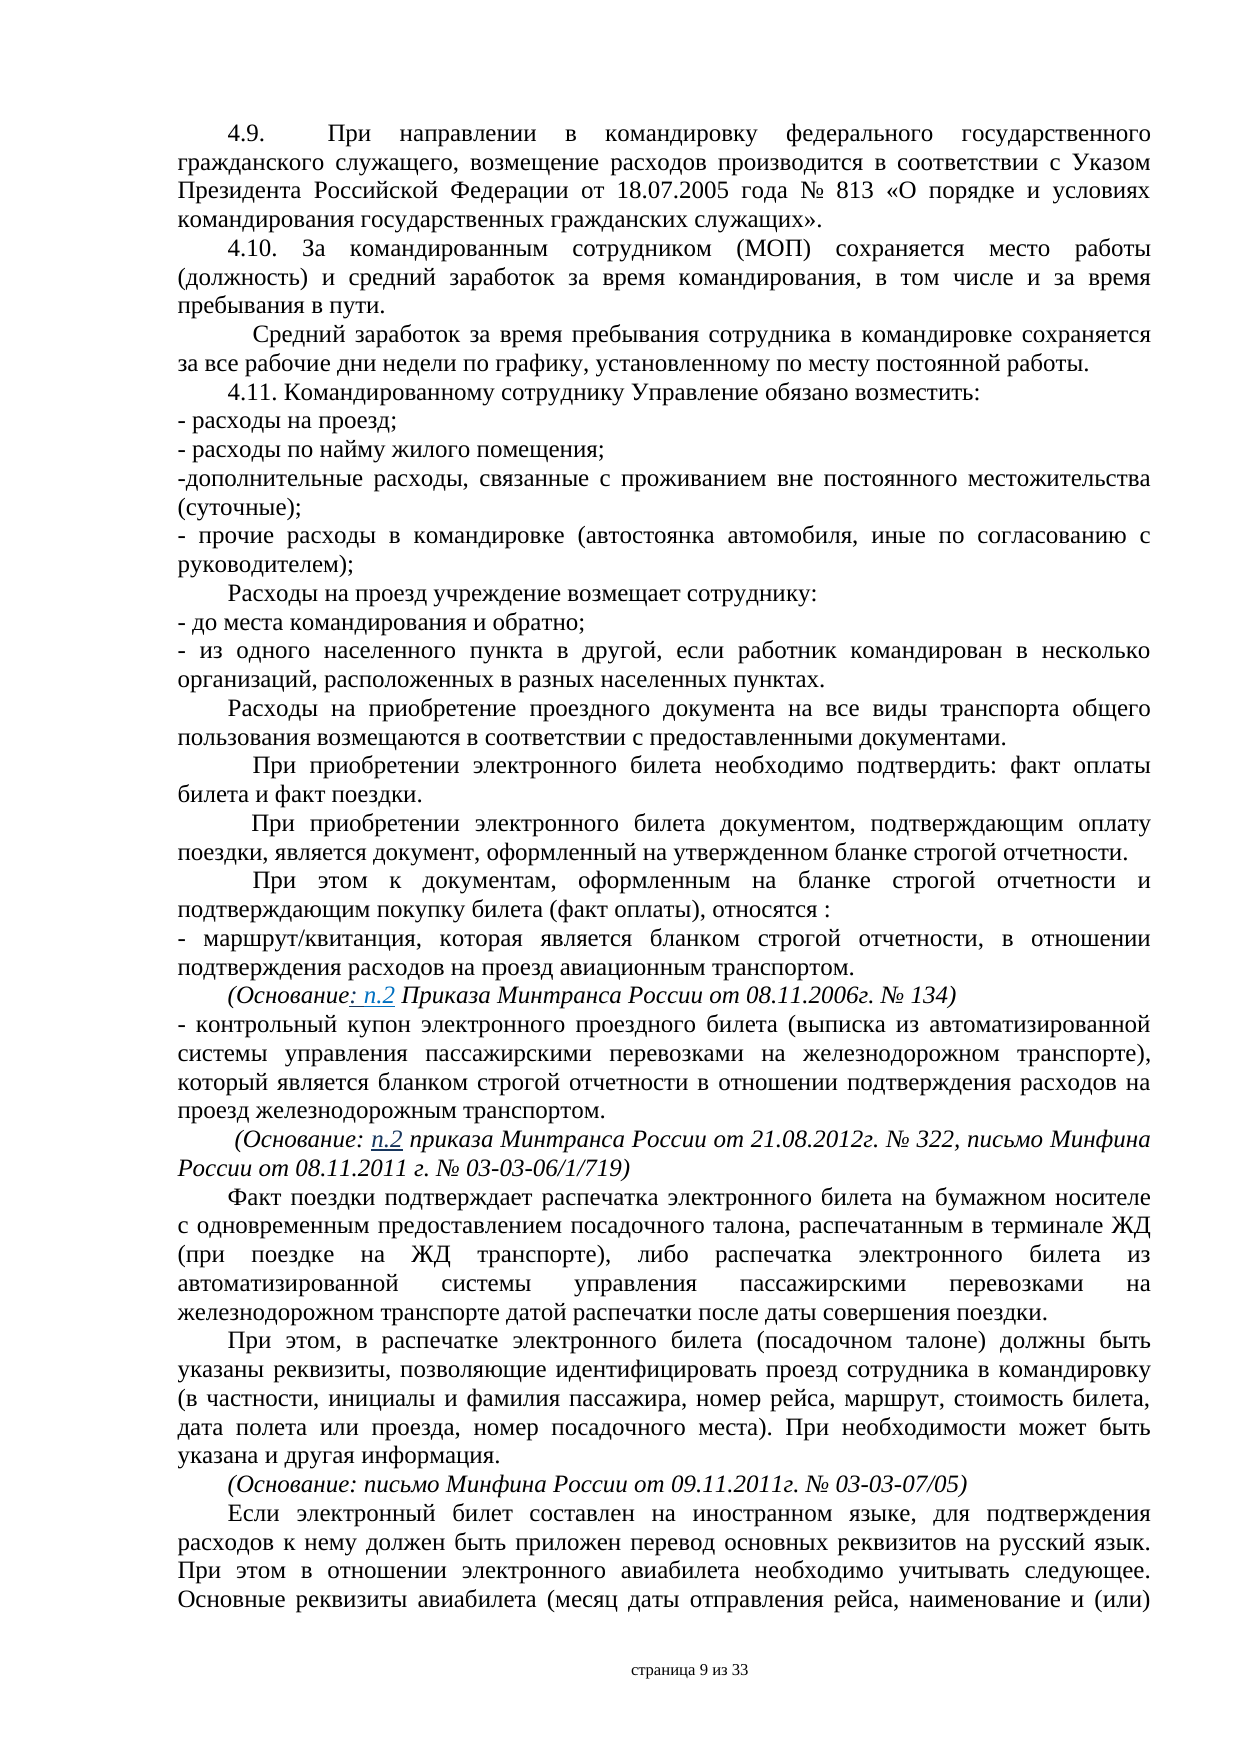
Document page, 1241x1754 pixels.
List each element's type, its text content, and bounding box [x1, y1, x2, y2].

text Расходы на проезд учреждение возмещает сотруднику: [177, 578, 1152, 607]
text При приобретении электронного билета необходимо подтвердить: факт оплаты билета и факт поездки. [177, 751, 1152, 808]
text - прочие расходы в командировке (автостоянка автомобиля, иные по согласованию с руководителем); [177, 521, 1152, 578]
text - контрольный купон электронного проездного билета (выписка из автоматизированной системы управления пассажирскими перевозками на железнодорожном транспорте), который является бланком строгой отчетности в отношении подтверждения расходов на проезд железнодорожным транспортом. [177, 1009, 1152, 1124]
text 4.10. За командированным сотрудником (МОП) сохраняется место работы (должность) и средний заработок за время командирования, в том числе и за время пребывания в пути. [177, 233, 1152, 319]
text (Основание: п.2 приказа Минтранса России от 21.08.2012г. № 322, письмо Минфина России от 08.11.2011 г. № 03-03-06/1/719) [177, 1124, 1152, 1182]
text - расходы по найму жилого помещения; [177, 434, 1152, 463]
text - маршрут/квитанция, которая является бланком строгой отчетности, в отношении подтверждения расходов на проезд авиационным транспортом. [177, 923, 1152, 981]
text - расходы на проезд; [177, 406, 1152, 434]
text -дополнительные расходы, связанные с проживанием вне постоянного местожительства (суточные); [177, 463, 1152, 521]
text При этом к документам, оформленным на бланке строгой отчетности и подтверждающим покупку билета (факт оплаты), относятся : [177, 866, 1152, 923]
text 4.9. При направлении в командировку федерального государственного гражданского служащего, возмещение расходов производится в соответствии с Указом Президента Российской Федерации от 18.07.2005 года № 813 «О порядке и условиях командирования государственных гражданских служащих». [177, 118, 1152, 233]
text (Основание: п.2 Приказа Минтранса России от 08.11.2006г. № 134) [177, 981, 1152, 1009]
text Средний заработок за время пребывания сотрудника в командировке сохраняется за все рабочие дни недели по графику, установленному по месту постоянной работы. [177, 319, 1152, 377]
text При этом, в распечатке электронного билета (посадочном талоне) должны быть указаны реквизиты, позволяющие идентифицировать проезд сотрудника в командировку (в частности, инициалы и фамилия пассажира, номер рейса, маршрут, стоимость билета, дата полета или проезда, номер посадочного места). При необходимости может быть указана и другая информация. [177, 1326, 1152, 1469]
text Факт поездки подтверждает распечатка электронного билета на бумажном носителе с одновременным предоставлением посадочного талона, распечатанным в терминале ЖД (при поездке на ЖД транспорте), либо распечатка электронного билета из автоматизированной системы управления пассажирскими перевозками на железнодорожном транспорте датой распечатки после даты совершения поездки. [177, 1182, 1152, 1326]
text 4.11. Командированному сотруднику Управление обязано возместить: [177, 377, 1152, 406]
text (Основание: письмо Минфина России от 09.11.2011г. № 03-03-07/05) [177, 1469, 1152, 1498]
text - до места командирования и обратно; [177, 607, 1152, 636]
text - из одного населенного пункта в другой, если работник командирован в несколько организаций, расположенных в разных населенных пунктах. [177, 636, 1152, 693]
text Расходы на приобретение проездного документа на все виды транспорта общего пользования возмещаются в соответствии с предоставленными документами. [177, 693, 1152, 751]
text При приобретении электронного билета документом, подтверждающим оплату поездки, является документ, оформленный на утвержденном бланке строгой отчетности. [177, 808, 1152, 866]
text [177, 1498, 1152, 1613]
